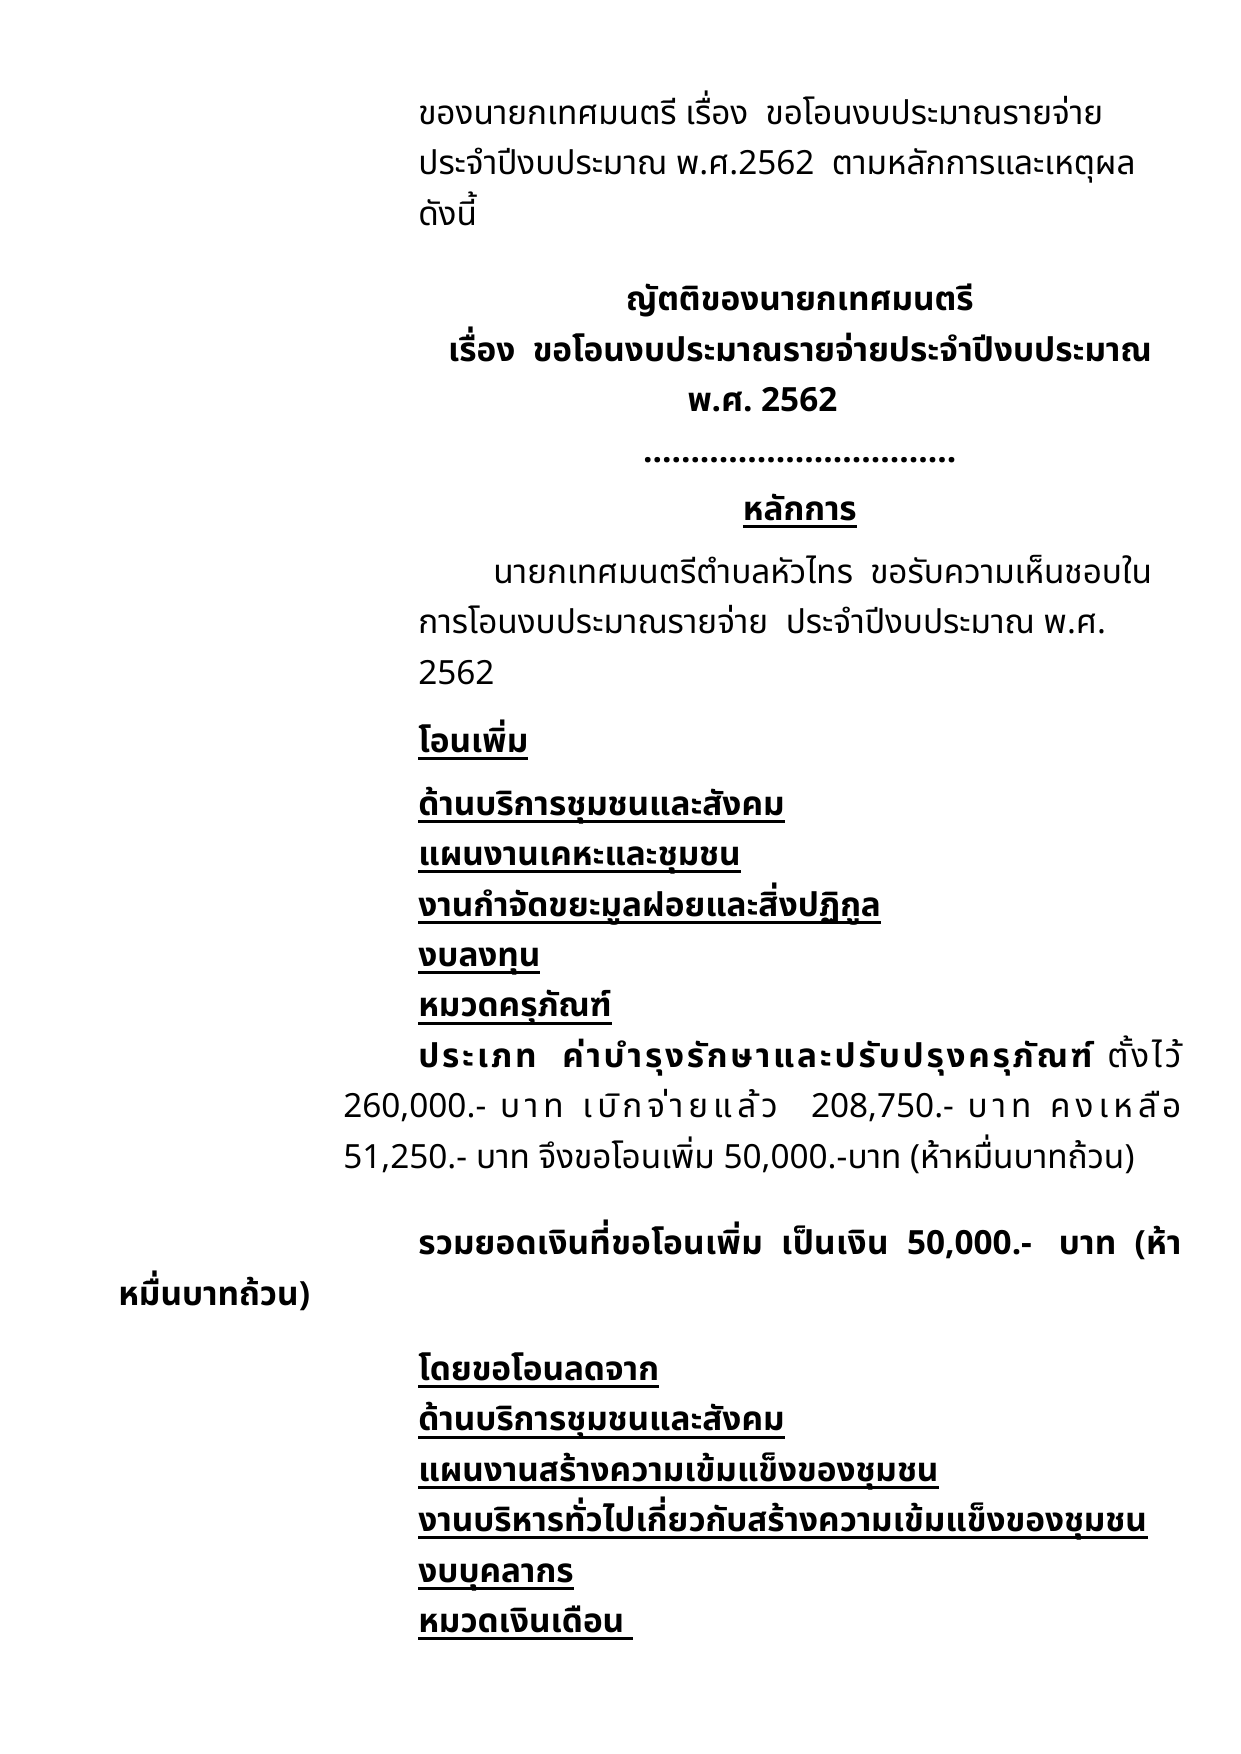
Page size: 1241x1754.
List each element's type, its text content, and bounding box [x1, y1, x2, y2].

text ประเภท ค่าบำรุงรักษาและปรับปรุงครุภัณฑ์ ตั้งไว้ 260,000.- บาท เบิกจ่ายแล้ว 208,750.- บาท คงเหลือ 51,250.- บาท จึงขอโอนเพิ่ม 50,000.-บาท (ห้าหมื่นบาทถ้วน) [343, 1032, 1181, 1183]
text …………………………… [343, 427, 1181, 472]
text ญัตติของนายกเทศมนตรี [343, 275, 1181, 326]
text งานบริหารทั่วไปเกี่ยวกับสร้างความเข้มแข็งของชุมชน [118, 1496, 1181, 1547]
text ด้านบริการชุมชนและสังคม [343, 780, 1181, 830]
text ด้านบริการชุมชนและสังคม [343, 1395, 1181, 1446]
text หมวดครุภัณฑ์ [118, 981, 1181, 1032]
text เรื่อง ขอโอนงบประมาณรายจ่ายประจำปีงบประมาณ พ.ศ. 2562 [343, 326, 1181, 427]
text แผนงานเคหะและชุมชน [118, 830, 1181, 881]
text โอนเพิ่ม [118, 717, 1181, 767]
text รวมยอดเงินที่ขอโอนเพิ่ม เป็นเงิน 50,000.- บาท (ห้าหมื่นบาทถ้วน) [118, 1219, 1181, 1320]
text หมวดเงินเดือน [118, 1597, 1181, 1647]
text แผนงานสร้างความเข้มแข็งของชุมชน [118, 1446, 1181, 1496]
text งบลงทุน [118, 931, 1181, 981]
text หลักการ [343, 485, 1181, 535]
text นายกเทศมนตรีตำบลหัวไทร ขอรับความเห็นชอบในการโอนงบประมาณรายจ่าย ประจำปีงบประมาณ พ.ศ. 2562 [418, 548, 1181, 694]
text งบบุคลากร [343, 1547, 1181, 1597]
text ของนายกเทศมนตรี เรื่อง ขอโอนงบประมาณรายจ่าย ประจำปีงบประมาณ พ.ศ.2562 ตามหลักการและเหตุผล ดังนี้ [418, 89, 1181, 240]
text โดยขอโอนลดจาก [118, 1345, 1181, 1395]
text งานกำจัดขยะมูลฝอยและสิ่งปฏิกูล [118, 881, 1181, 931]
